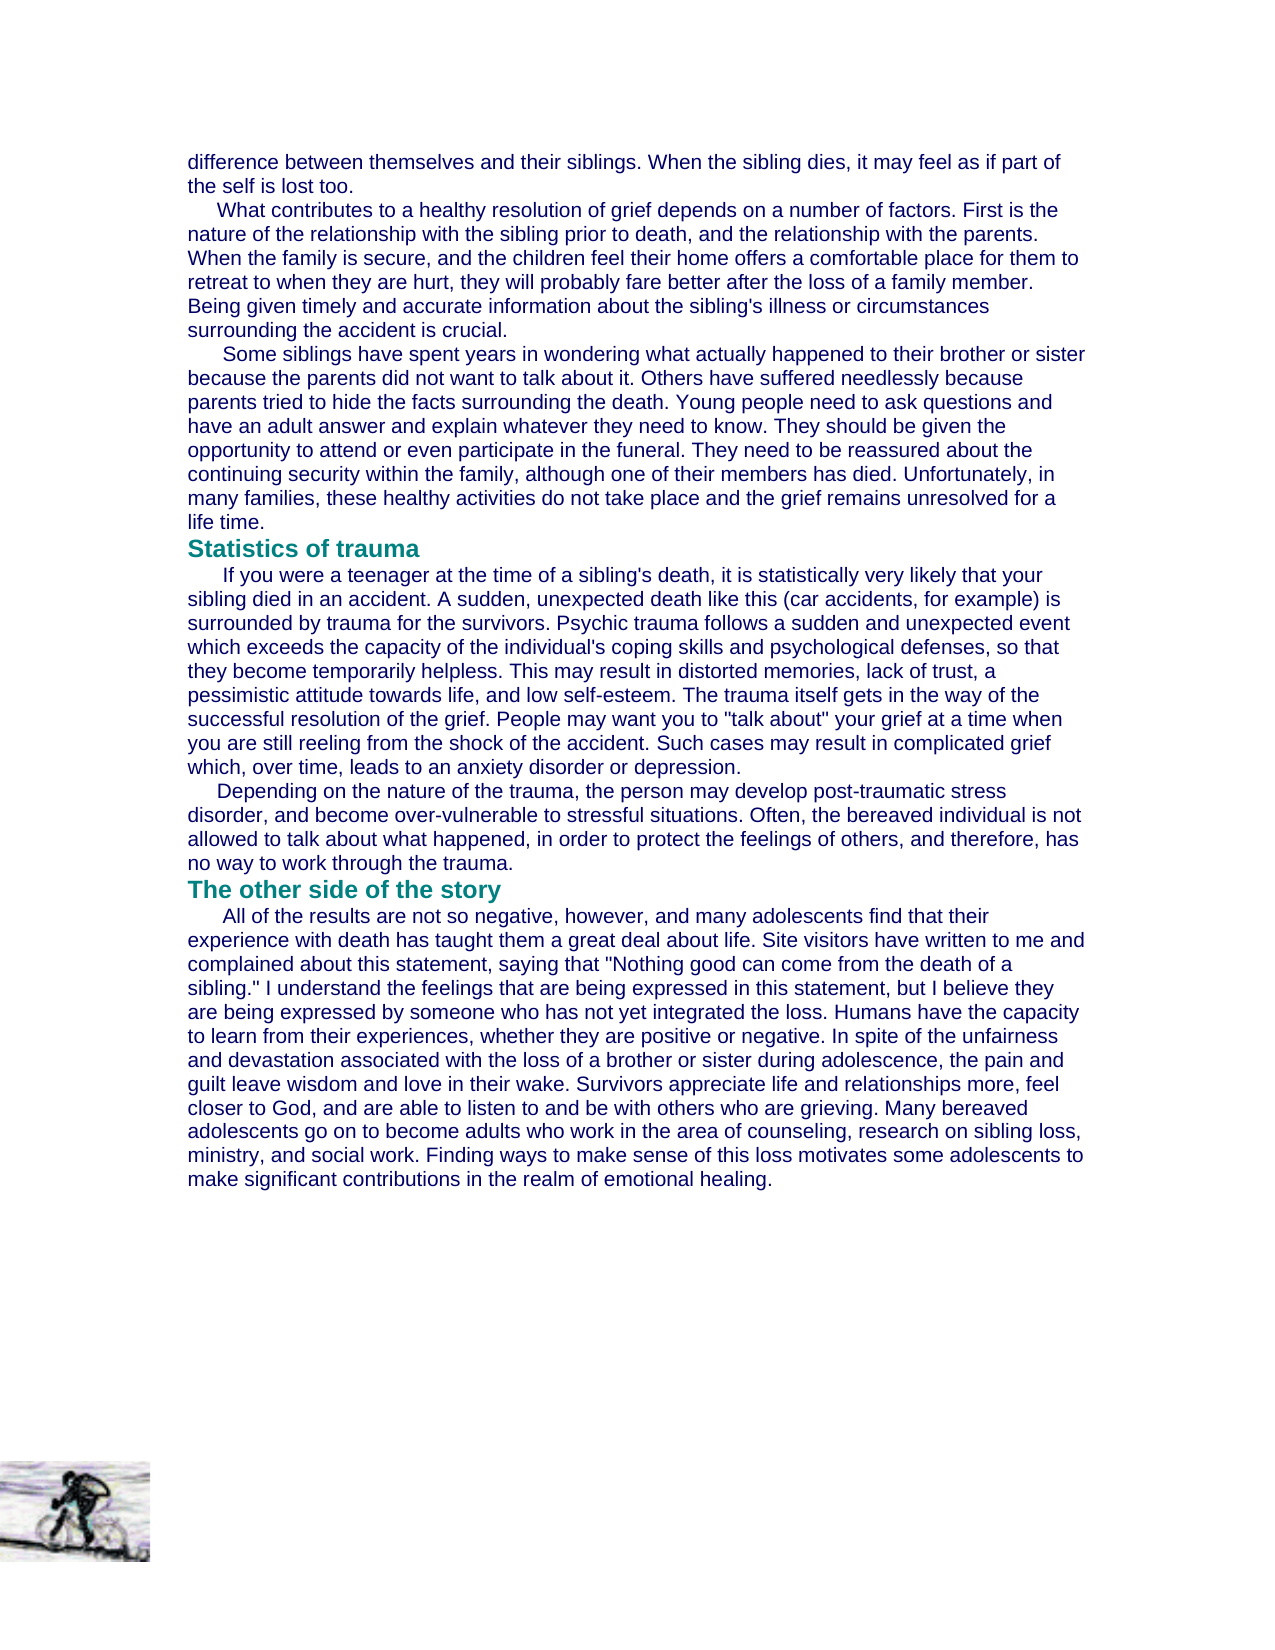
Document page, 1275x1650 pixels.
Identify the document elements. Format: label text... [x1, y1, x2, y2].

text Some siblings have spent years in wondering what actually happened to their brother or sister because the parents did not want to talk about it. Others have suffered needlessly because parents tried to hide the facts surrounding the death. Young people need to ask questions and have an adult answer and explain whatever they need to know. They should be given the opportunity to attend or even participate in the funeral. They need to be reassured about the continuing security within the family, although one of their members has died. Unfortunately, in many families, these healthy activities do not take place and the grief remains unresolved for a life time. [187, 342, 1087, 534]
text What contributes to a healthy resolution of grief depends on a number of factors. First is the nature of the relationship with the sibling prior to death, and the relationship with the parents. When the family is secure, and the children feel their home offers a comfortable place for them to retreat to when they are hurt, they will probably fare better after the loss of a family member. Being given timely and accurate information about the sibling's illness or circumstances surrounding the accident is crucial. [187, 198, 1087, 342]
text If you were a teenager at the time of a sibling's death, it is statistically very likely that your sibling died in an accident. A sudden, unexpected death like this (car accidents, for example) is surrounded by trauma for the survivors. Psychic trauma follows a sudden and unexpected event which exceeds the capacity of the individual's coping skills and psychological defenses, so that they become temporarily helpless. This may result in distorted memories, lack of trust, a pessimistic attitude towards life, and low self-esteem. The trauma itself gets in the way of the successful resolution of the grief. People may want you to "talk about" your grief at a time when you are still reeling from the shock of the accident. Such cases may result in complicated grief which, over time, leads to an anxiety disorder or depression. [187, 563, 1087, 778]
text All of the results are not so negative, however, and many adolescents find that their experience with death has taught them a great deal about life. Site visitors have written to me and complained about this statement, saying that "Nothing good can come from the death of a sibling." I understand the feelings that are being expressed in this statement, but I believe they are being expressed by someone who has not yet integrated the loss. Humans have the capacity to learn from their experiences, whether they are positive or negative. In spite of the unfairness and devastation associated with the loss of a brother or sister during adolescence, the pain and guilt leave wisdom and love in their wake. Survivors appreciate life and relationships more, feel closer to God, and are able to listen to and be with others who are grieving. Many bereaved adolescents go on to become adults who work in the area of counseling, research on sibling loss, ministry, and social work. Finding ways to make sense of this loss motivates some adolescents to make significant contributions in the realm of emotional healing. [187, 904, 1087, 1191]
text Depending on the nature of the trauma, the person may develop post-traumatic stress disorder, and become over-vulnerable to stressful situations. Often, the bereaved individual is not allowed to talk about what happened, in order to protect the feelings of others, and therefore, has no way to work through the trauma. [187, 779, 1087, 874]
picture [0, 1461, 150, 1562]
text The other side of the story [187, 875, 1087, 903]
text Statistics of trauma [187, 534, 1087, 563]
